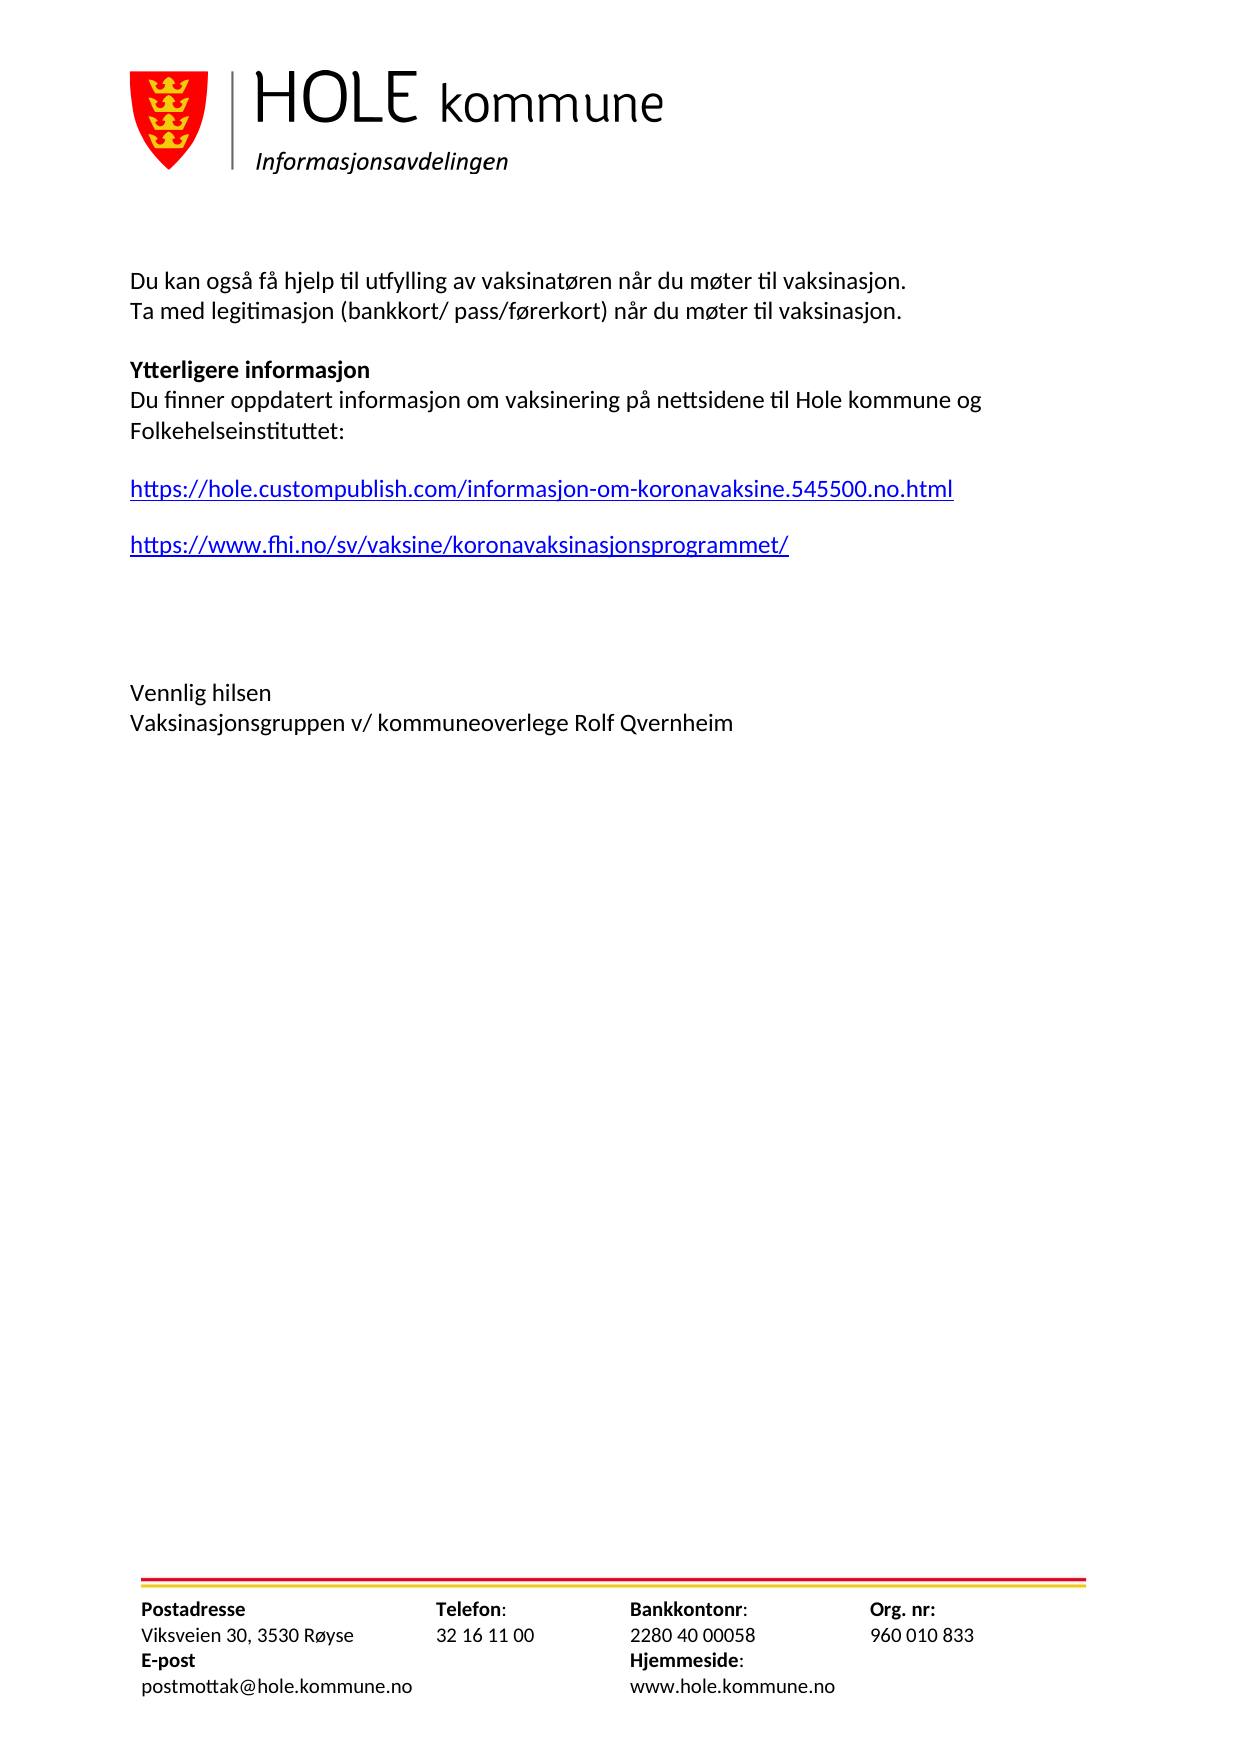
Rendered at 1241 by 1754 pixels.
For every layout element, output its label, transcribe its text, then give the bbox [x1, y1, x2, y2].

text Ytterligere informasjon [130, 354, 1110, 384]
text Vaksinasjonsgruppen v/ kommuneoverlege Rolf Qvernheim [130, 707, 1110, 738]
text Du kan også få hjelp til utfylling av vaksinatøren når du møter til vaksinasjon. Ta med legitimasjon (bankkort/ pass/førerkort) når du møter til vaksinasjon. [130, 265, 1110, 354]
text Vennlig hilsen [130, 677, 1110, 707]
text Du finner oppdatert informasjon om vaksinering på nettsidene til Hole kommune og Folkehelseinstituttet: [130, 384, 1110, 473]
picture [141, 1568, 1087, 1594]
text https://www.fhi.no/sv/vaksine/koronavaksinasjonsprogrammet/ [130, 529, 1110, 560]
picture [129, 70, 663, 174]
text https://hole.custompublish.com/informasjon-om-koronavaksine.545500.no.html [130, 473, 1110, 504]
